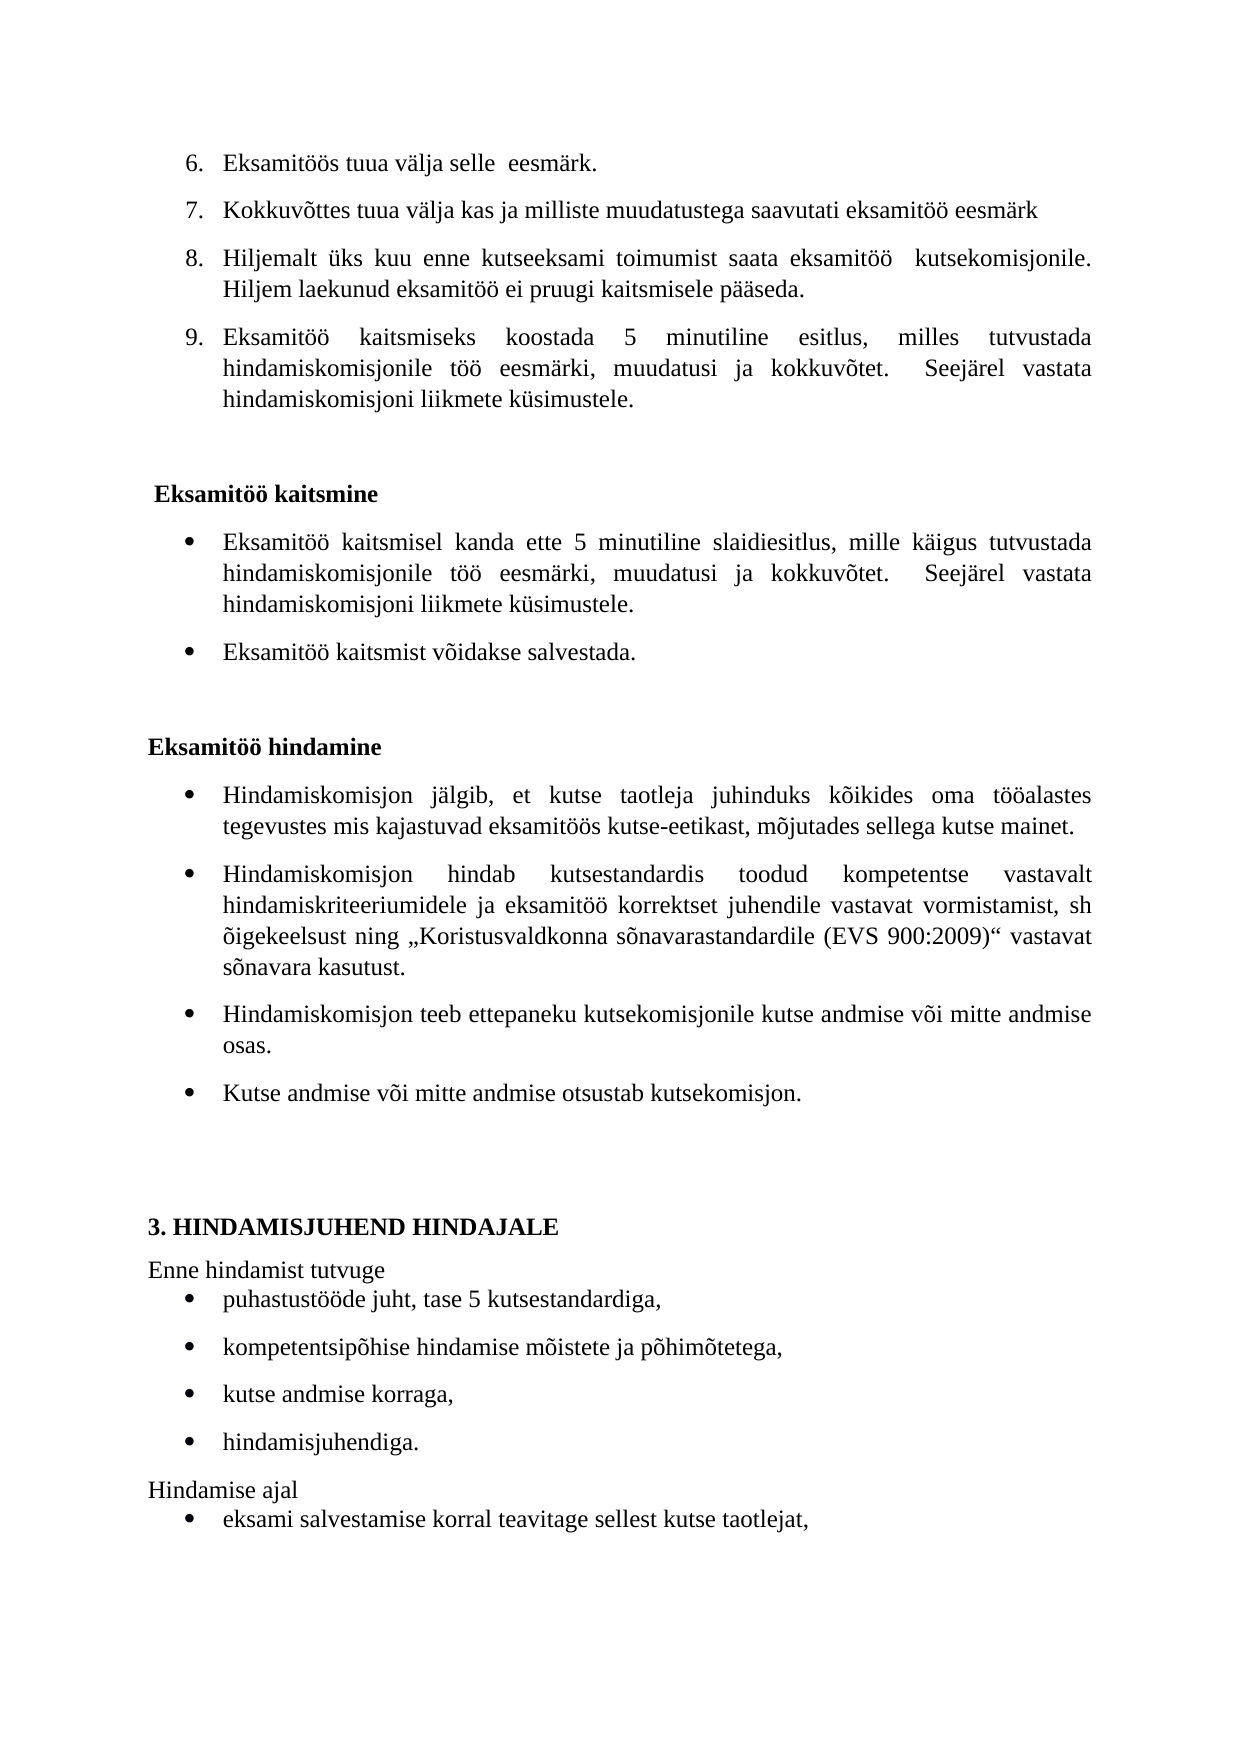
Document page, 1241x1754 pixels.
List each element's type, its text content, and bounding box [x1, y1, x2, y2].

list hindamisjuhendiga. [185, 1427, 1093, 1456]
list puhastustööde juht, tase 5 kutsestandardiga, [185, 1284, 1093, 1313]
list kompetentsipõhise hindamise mõistete ja põhimõtetega, [185, 1332, 1093, 1361]
text Hindamise ajal [148, 1475, 1093, 1504]
list Kutse andmise või mitte andmise otsustab kutsekomisjon. [185, 1078, 1093, 1107]
text Eksamitöö hindamine [148, 732, 1093, 761]
list Eksamitöö kaitsmisel kanda ette 5 minutiline slaidiesitlus, mille käigus tutvustada hindamiskomisjonile töö eesmärki, muudatusi ja kokkuvõtet. Seejärel vastata hindamiskomisjoni liikmete küsimustele. [185, 527, 1093, 618]
text Enne hindamist tutvuge [148, 1255, 1093, 1284]
list Hindamiskomisjon jälgib, et kutse taotleja juhinduks kõikides oma tööalastes tegevustes mis kajastuvad eksamitöös kutse-eetikast, mõjutades sellega kutse mainet. [185, 780, 1093, 840]
list Hindamiskomisjon teeb ettepaneku kutsekomisjonile kutse andmise või mitte andmise osas. [185, 999, 1093, 1059]
text 3. HINDAMISJUHEND HINDAJALE [148, 1212, 1093, 1241]
list Eksamitöö kaitsmiseks koostada 5 minutiline esitlus, milles tutvustada hindamiskomisjonile töö eesmärki, muudatusi ja kokkuvõtet. Seejärel vastata hindamiskomisjoni liikmete küsimustele. [185, 322, 1093, 413]
list Hindamiskomisjon hindab kutsestandardis toodud kompetentse vastavalt hindamiskriteeriumidele ja eksamitöö korrektset juhendile vastavat vormistamist, sh õigekeelsust ning „Koristusvaldkonna sõnavarastandardile (EVS 900:2009)“ vastavat sõnavara kasutust. [185, 859, 1093, 981]
list eksami salvestamise korral teavitage sellest kutse taotlejat, [185, 1504, 1093, 1532]
list Eksamitöös tuua välja selle eesmärk. [185, 148, 1093, 176]
list kutse andmise korraga, [185, 1379, 1093, 1408]
list Eksamitöö kaitsmist võidakse salvestada. [185, 637, 1093, 666]
list Kokkuvõttes tuua välja kas ja milliste muudatustega saavutati eksamitöö eesmärk [185, 195, 1093, 224]
text Eksamitöö kaitsmine [148, 479, 1093, 508]
list Hiljemalt üks kuu enne kutseeksami toimumist saata eksamitöö kutsekomisjonile. Hiljem laekunud eksamitöö ei pruugi kaitsmisele pääseda. [185, 243, 1093, 303]
